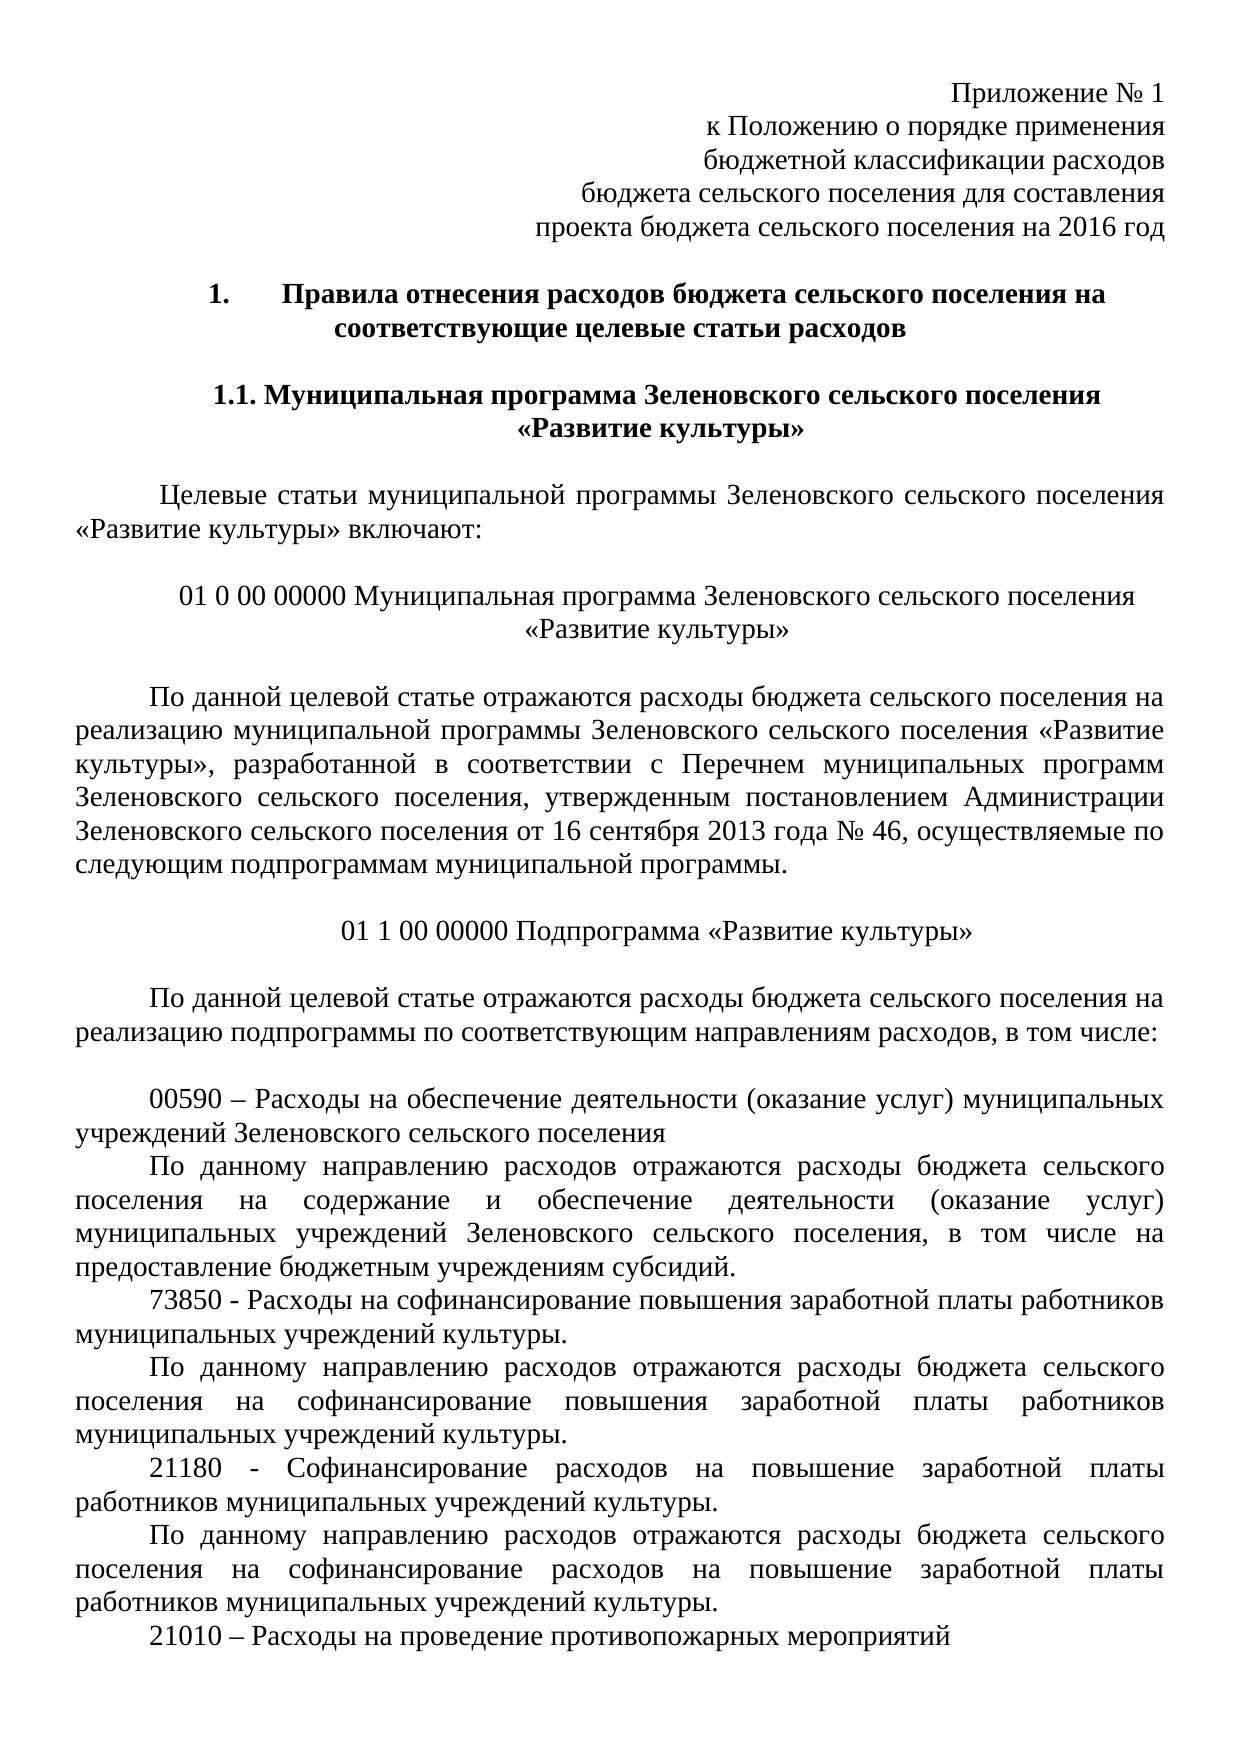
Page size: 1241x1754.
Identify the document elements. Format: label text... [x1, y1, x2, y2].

text «Развитие культуры» [75, 612, 1165, 645]
list Правила отнесения расходов бюджета сельского поселения на соответствующие целевые статьи расходов [75, 276, 1165, 343]
text По данной целевой статье отражаются расходы бюджета сельского поселения на реализацию подпрограммы по соответствующим направлениям расходов, в том числе: [75, 981, 1165, 1048]
text к Положению о порядке применения [75, 108, 1165, 142]
text 73850 - Расходы на софинансирование повышения заработной платы работников муниципальных учреждений культуры. [75, 1282, 1165, 1349]
text 00590 – Расходы на обеспечение деятельности (оказание услуг) муниципальных учреждений Зеленовского сельского поселения [75, 1081, 1165, 1148]
text 1.1. Муниципальная программа Зеленовского сельского поселения [75, 377, 1165, 410]
text По данному направлению расходов отражаются расходы бюджета сельского поселения на софинансирование повышения заработной платы работников муниципальных учреждений культуры. [75, 1349, 1165, 1450]
text бюджетной классификации расходов [75, 142, 1165, 176]
text Целевые статьи муниципальной программы Зеленовского сельского поселения «Развитие культуры» включают: [75, 477, 1165, 544]
text 01 1 00 00000 Подпрограмма «Развитие культуры» [75, 913, 1165, 947]
text Приложение № 1 [75, 75, 1165, 108]
text бюджета сельского поселения для составления [75, 176, 1165, 209]
text 21010 – Расходы на проведение противопожарных мероприятий [75, 1618, 1165, 1651]
text 21180 - Софинансирование расходов на повышение заработной платы работников муниципальных учреждений культуры. [75, 1450, 1165, 1517]
text проекта бюджета сельского поселения на 2016 год [75, 209, 1165, 243]
text «Развитие культуры» [75, 410, 1165, 444]
text По данному направлению расходов отражаются расходы бюджета сельского поселения на содержание и обеспечение деятельности (оказание услуг) муниципальных учреждений Зеленовского сельского поселения, в том числе на предоставление бюджетным учреждениям субсидий. [75, 1148, 1165, 1282]
text По данному направлению расходов отражаются расходы бюджета сельского поселения на софинансирование расходов на повышение заработной платы работников муниципальных учреждений культуры. [75, 1517, 1165, 1618]
text 01 0 00 00000 Муниципальная программа Зеленовского сельского поселения [75, 578, 1165, 612]
text По данной целевой статье отражаются расходы бюджета сельского поселения на реализацию муниципальной программы Зеленовского сельского поселения «Развитие культуры», разработанной в соответствии с Перечнем муниципальных программ Зеленовского сельского поселения, утвержденным постановлением Администрации Зеленовского сельского поселения от 16 сентября 2013 года № 46, осуществляемые по следующим подпрограммам муниципальной программы. [75, 679, 1165, 880]
